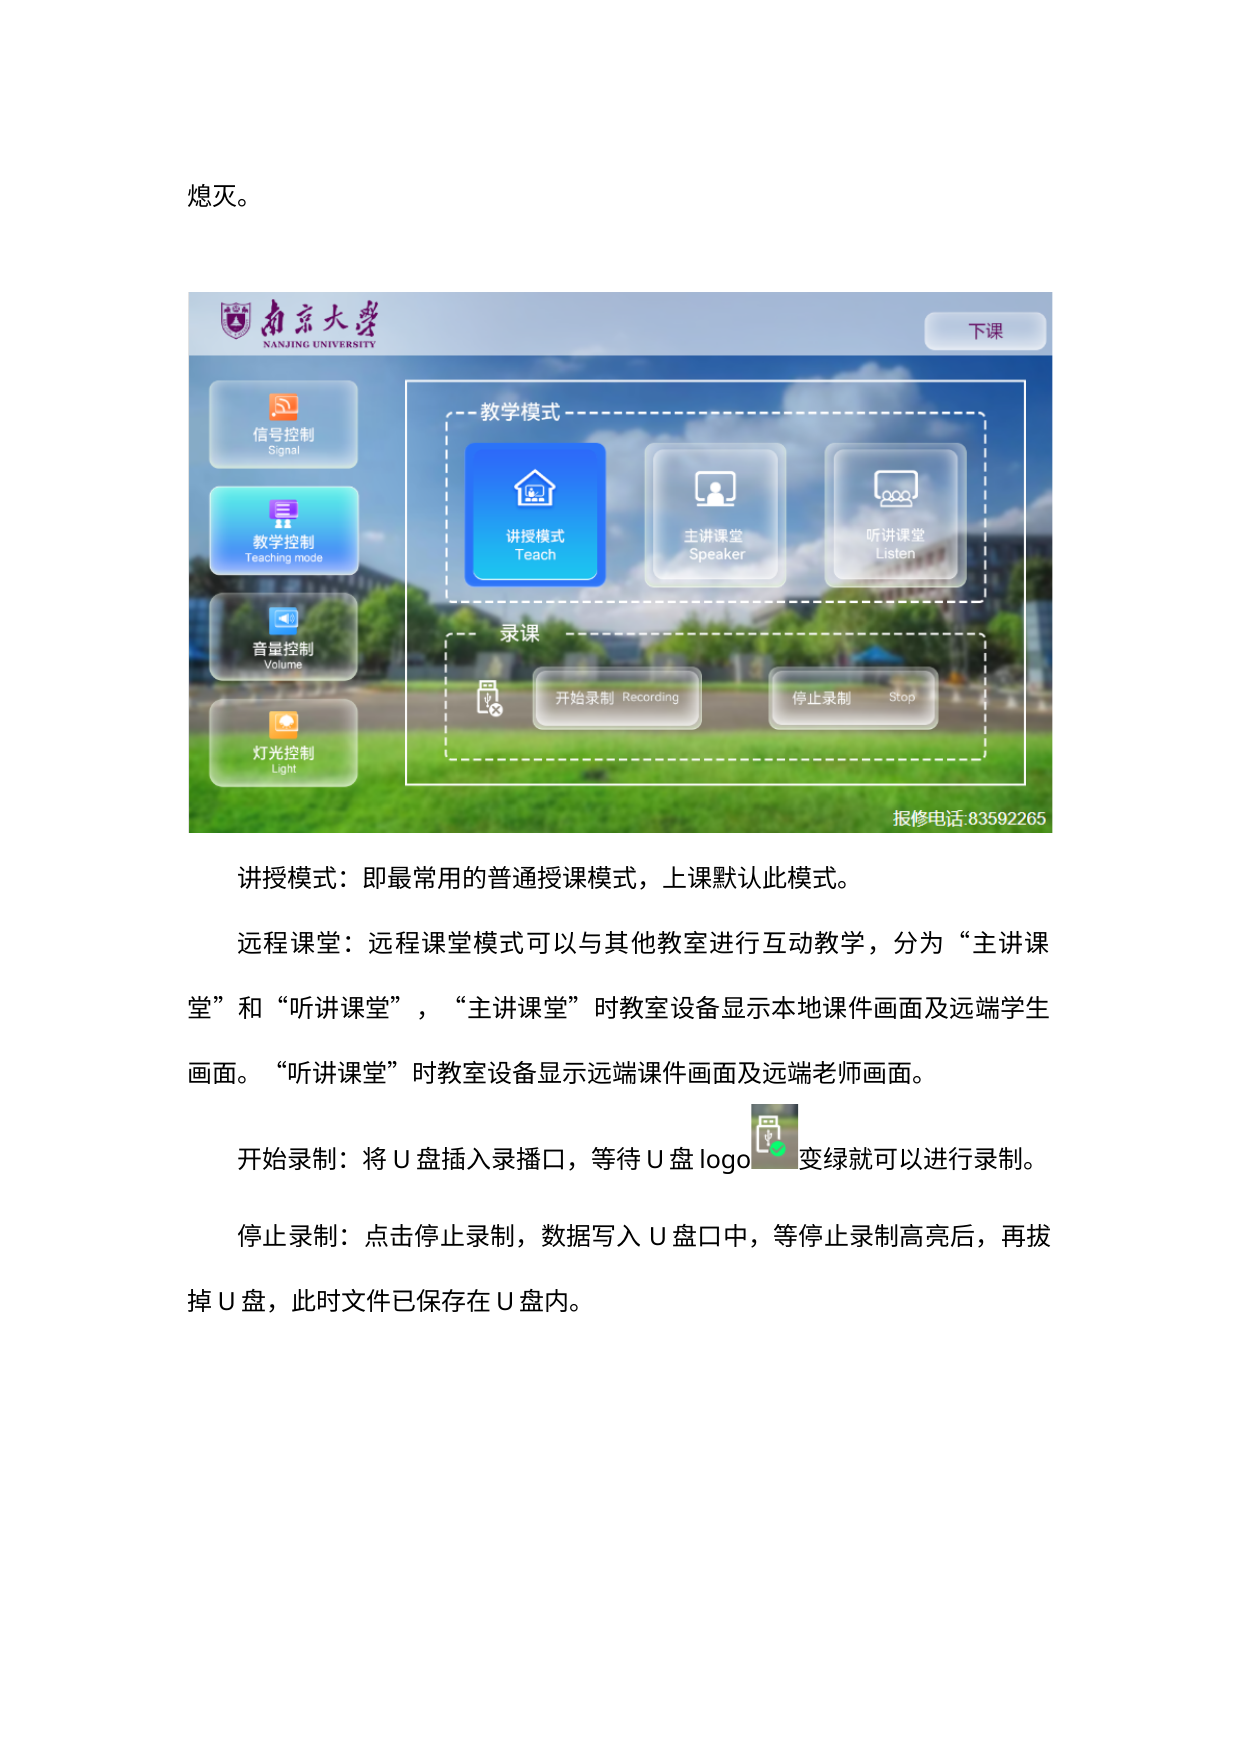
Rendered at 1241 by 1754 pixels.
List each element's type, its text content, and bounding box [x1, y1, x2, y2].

text 讲授模式：即最常用的普通授课模式，上课默认此模式。 [187, 844, 1053, 909]
picture [751, 1104, 799, 1169]
text 开始录制：将U盘插入录播口，等待U盘logo变绿就可以进行录制。 [187, 1104, 1053, 1202]
text 停止录制：点击停止录制，数据写入U盘口中，等停止录制高亮后，再拔掉U盘，此时文件已保存在U盘内。 [187, 1202, 1053, 1332]
text 远程课堂：远程课堂模式可以与其他教室进行互动教学，分为“主讲课堂”和“听讲课堂”，“主讲课堂”时教室设备显示本地课件画面及远端学生画面。“听讲课堂”时教室设备显示远端课件画面及远端老师画面。 [187, 909, 1053, 1104]
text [187, 162, 1053, 227]
picture [188, 292, 1053, 833]
